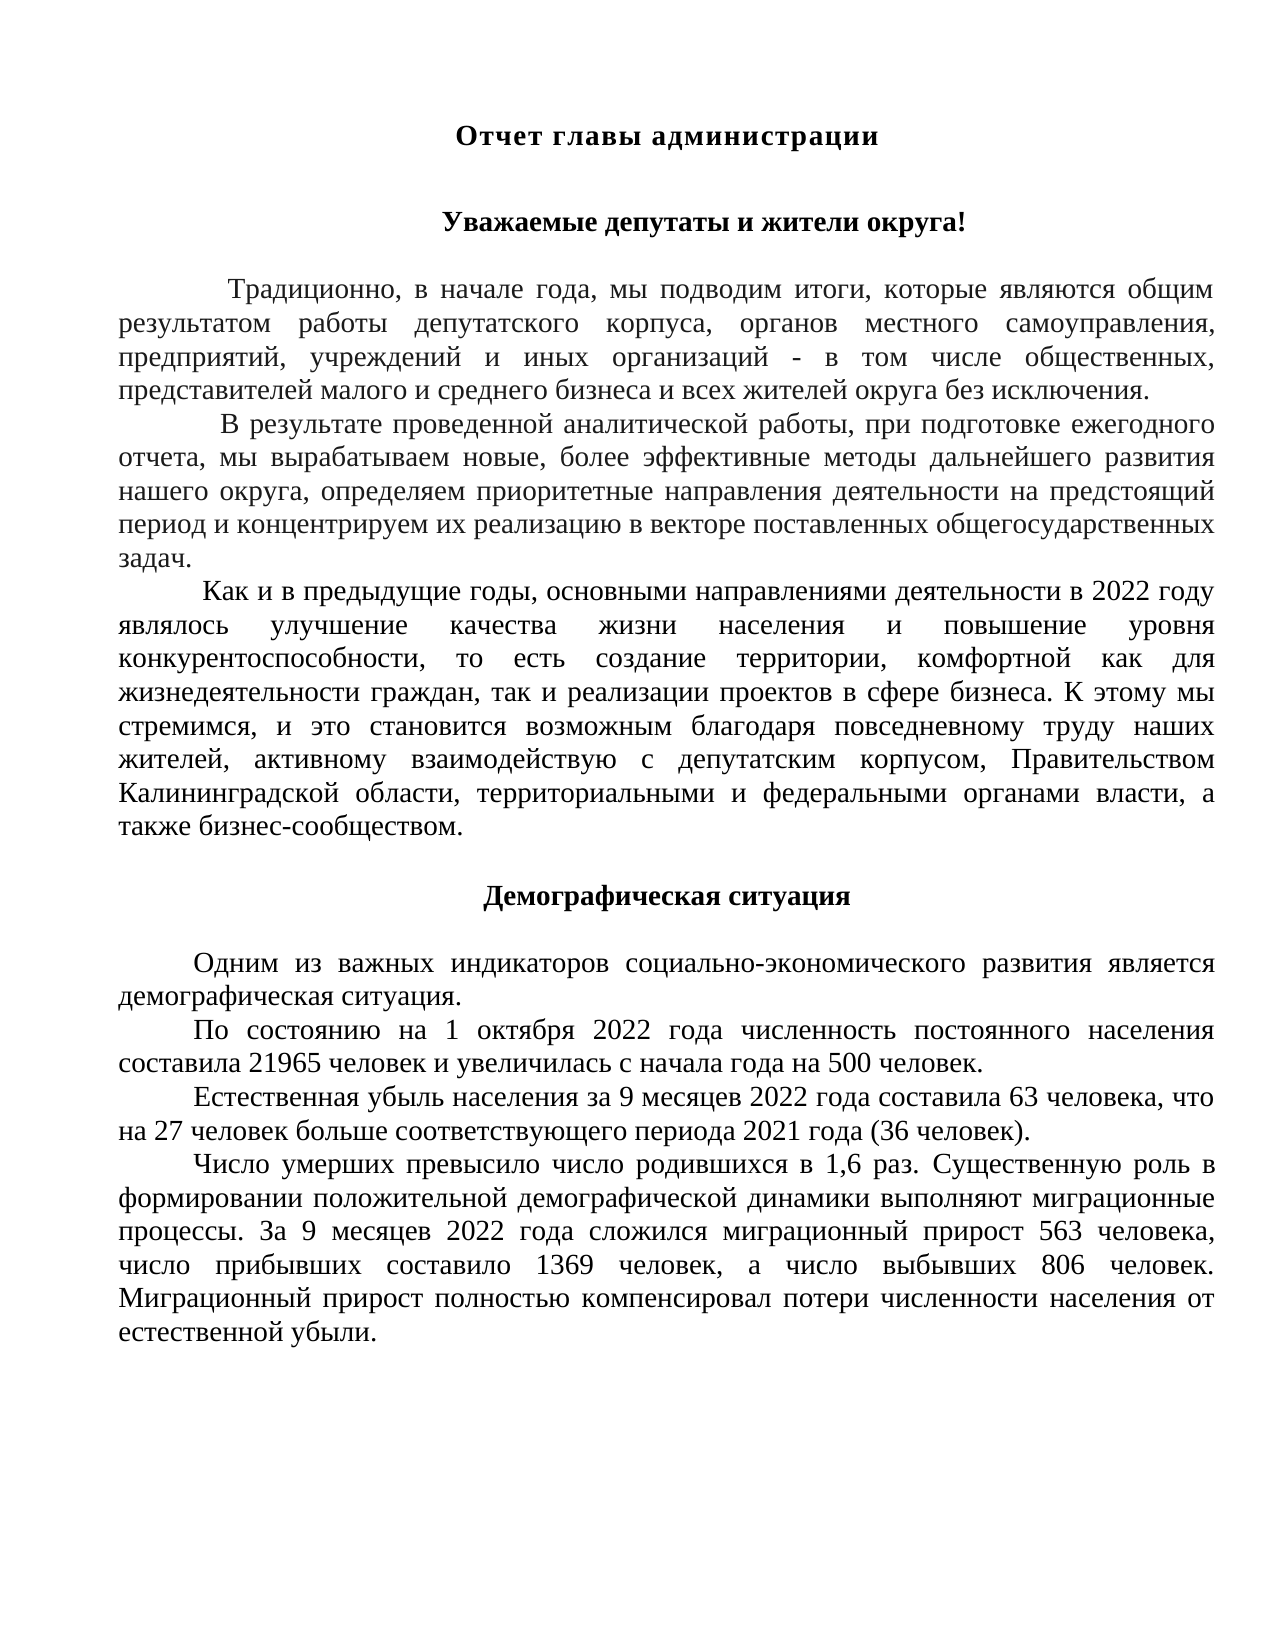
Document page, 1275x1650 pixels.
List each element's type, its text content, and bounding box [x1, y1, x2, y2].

text Традиционно, в начале года, мы подводим итоги, которые являются общим результатом работы депутатского корпуса, органов местного самоуправления, предприятий, учреждений и иных организаций - в том числе общественных, представителей малого и среднего бизнеса и всех жителей округа без исключения. [118, 272, 1216, 406]
text Как и в предыдущие годы, основными направлениями деятельности в 2022 году являлось улучшение качества жизни населения и повышение уровня конкурентоспособности, то есть создание территории, комфортной как для жизнедеятельности граждан, так и реализации проектов в сфере бизнеса. К этому мы стремимся, и это становится возможным благодаря повседневному труду наших жителей, активному взаимодействую с депутатским корпусом, Правительством Калининградской области, территориальными и федеральными органами власти, а также бизнес-сообществом. [118, 573, 1216, 842]
text Одним из важных индикаторов социально-экономического развития является демографическая ситуация. [118, 945, 1216, 1012]
text Уважаемые депутаты и жители округа! [118, 204, 1216, 238]
subtitle Отчет главы администрации [118, 118, 1216, 152]
text В результате проведенной аналитической работы, при подготовке ежегодного отчета, мы вырабатываем новые, более эффективные методы дальнейшего развития нашего округа, определяем приоритетные направления деятельности на предстоящий период и концентрируем их реализацию в векторе поставленных общегосударственных задач. [118, 406, 1216, 573]
text Демографическая ситуация [118, 878, 1216, 911]
text Число умерших превысило число родившихся в 1,6 раз. Существенную роль в формировании положительной демографической динамики выполняют миграционные процессы. За 9 месяцев 2022 года сложился миграционный прирост 563 человека, число прибывших составило 1369 человек, а число выбывших 806 человек. Миграционный прирост полностью компенсировал потери численности населения от естественной убыли. [118, 1146, 1216, 1347]
text По состоянию на 1 октября 2022 года численность постоянного населения составила 21965 человек и увеличилась с начала года на 500 человек. [118, 1012, 1216, 1079]
text Естественная убыль населения за 9 месяцев 2022 года составила 63 человека, что на 27 человек больше соответствующего периода 2021 года (36 человек). [118, 1079, 1216, 1146]
